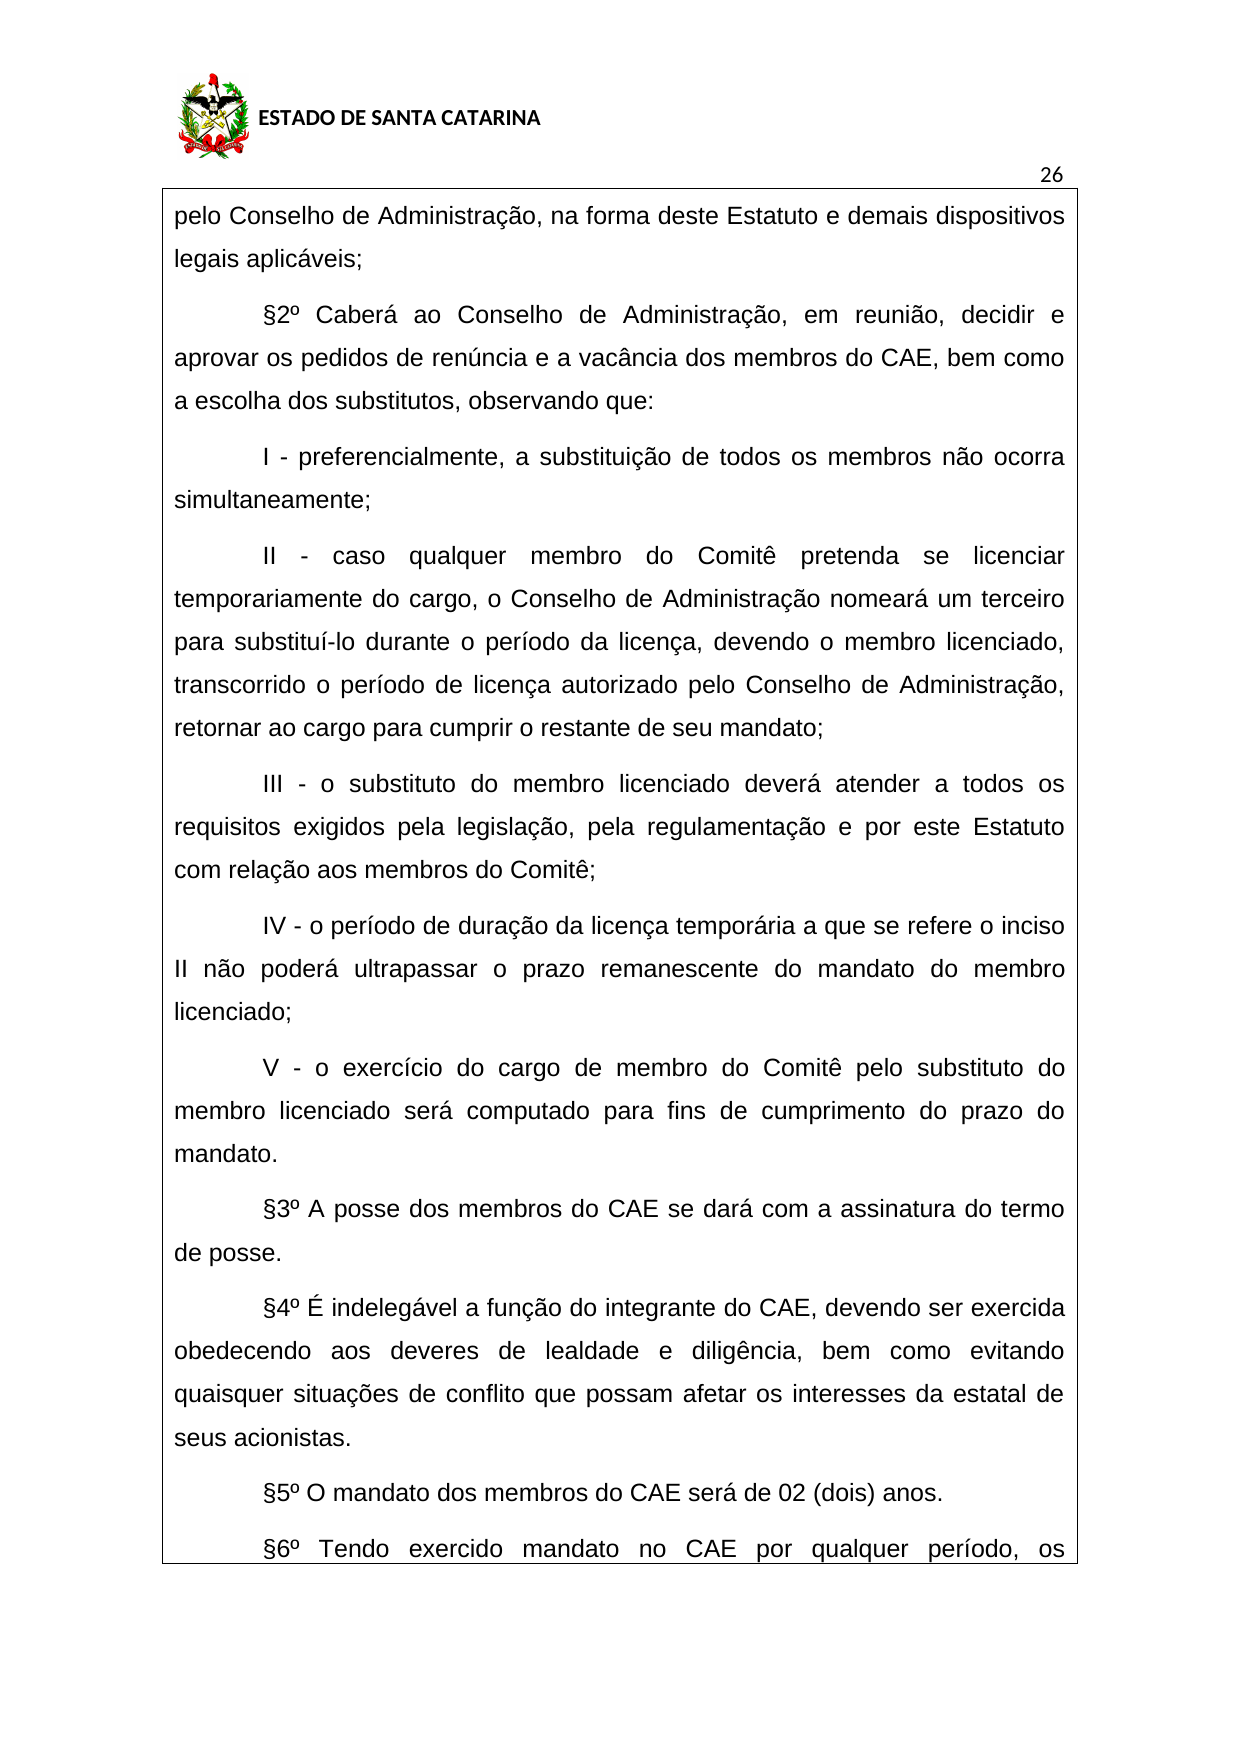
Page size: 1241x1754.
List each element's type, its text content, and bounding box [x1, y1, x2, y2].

picture [177, 73, 249, 160]
